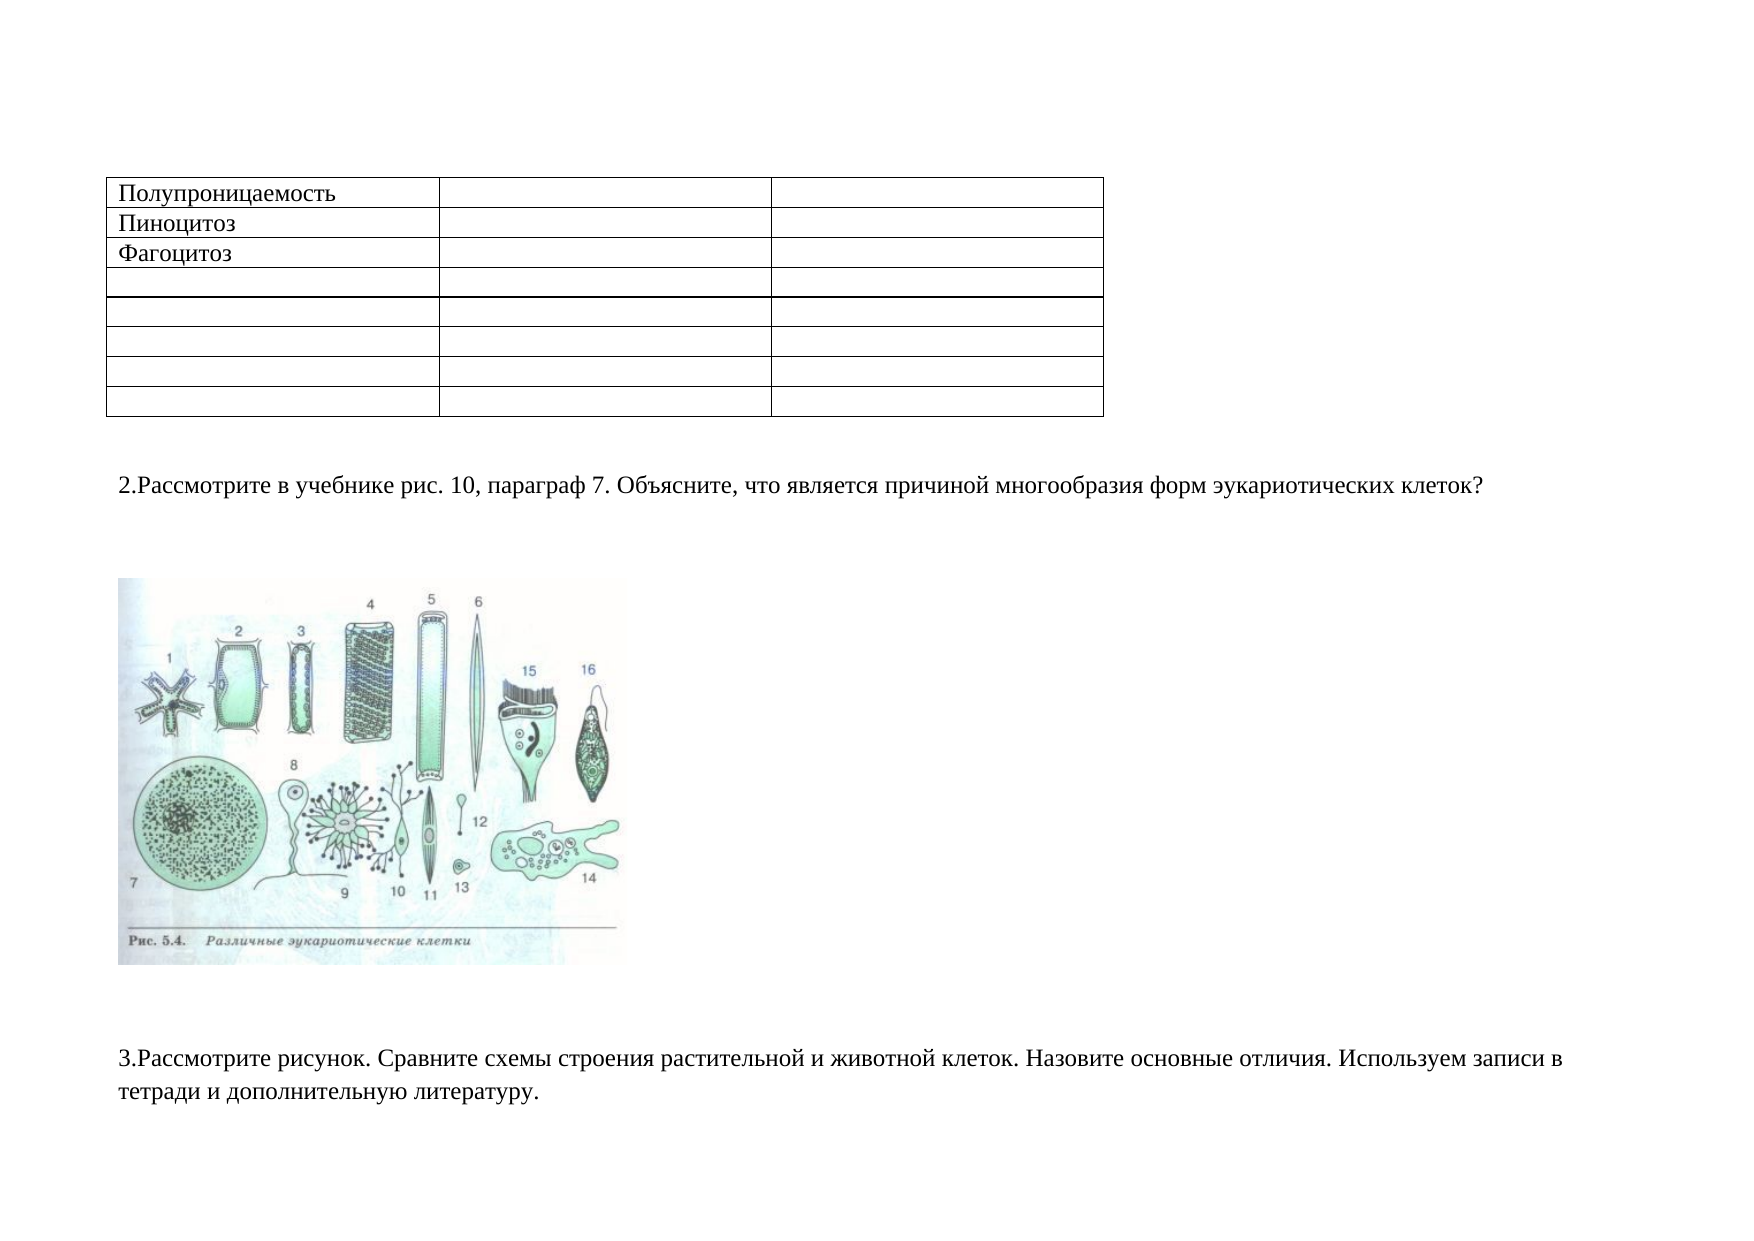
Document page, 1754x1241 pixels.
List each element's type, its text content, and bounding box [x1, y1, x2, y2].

table_cell [772, 208, 1103, 237]
table_cell [772, 268, 1103, 296]
table_cell Полупроницаемость [107, 178, 439, 207]
table_cell [772, 178, 1103, 207]
table_cell [772, 238, 1103, 267]
text 2.Рассмотрите в учебнике рис. 10, параграф 7. Объясните, что является причиной многообразия форм эукариотических клеток? [118, 470, 1636, 499]
table_cell [107, 298, 439, 326]
picture [118, 578, 628, 965]
table_cell [440, 268, 771, 296]
table_cell [440, 327, 771, 356]
table_cell [772, 357, 1103, 386]
table_cell [440, 357, 771, 386]
table_cell Фагоцитоз [107, 238, 439, 267]
table_cell [107, 357, 439, 386]
table_cell [440, 238, 771, 267]
table_cell [772, 298, 1103, 326]
table_cell [440, 387, 771, 416]
table_cell [772, 387, 1103, 416]
table_cell Пиноцитоз [107, 208, 439, 237]
table_cell [440, 208, 771, 237]
table_cell [107, 387, 439, 416]
table_cell [440, 298, 771, 326]
table_cell [107, 327, 439, 356]
table_cell [107, 268, 439, 296]
text 3.Рассмотрите рисунок. Сравните схемы строения растительной и животной клеток. Назовите основные отличия. Используем записи в тетради и дополнительную литературу. [118, 1043, 1636, 1105]
table_cell [772, 327, 1103, 356]
table_cell [440, 178, 771, 207]
